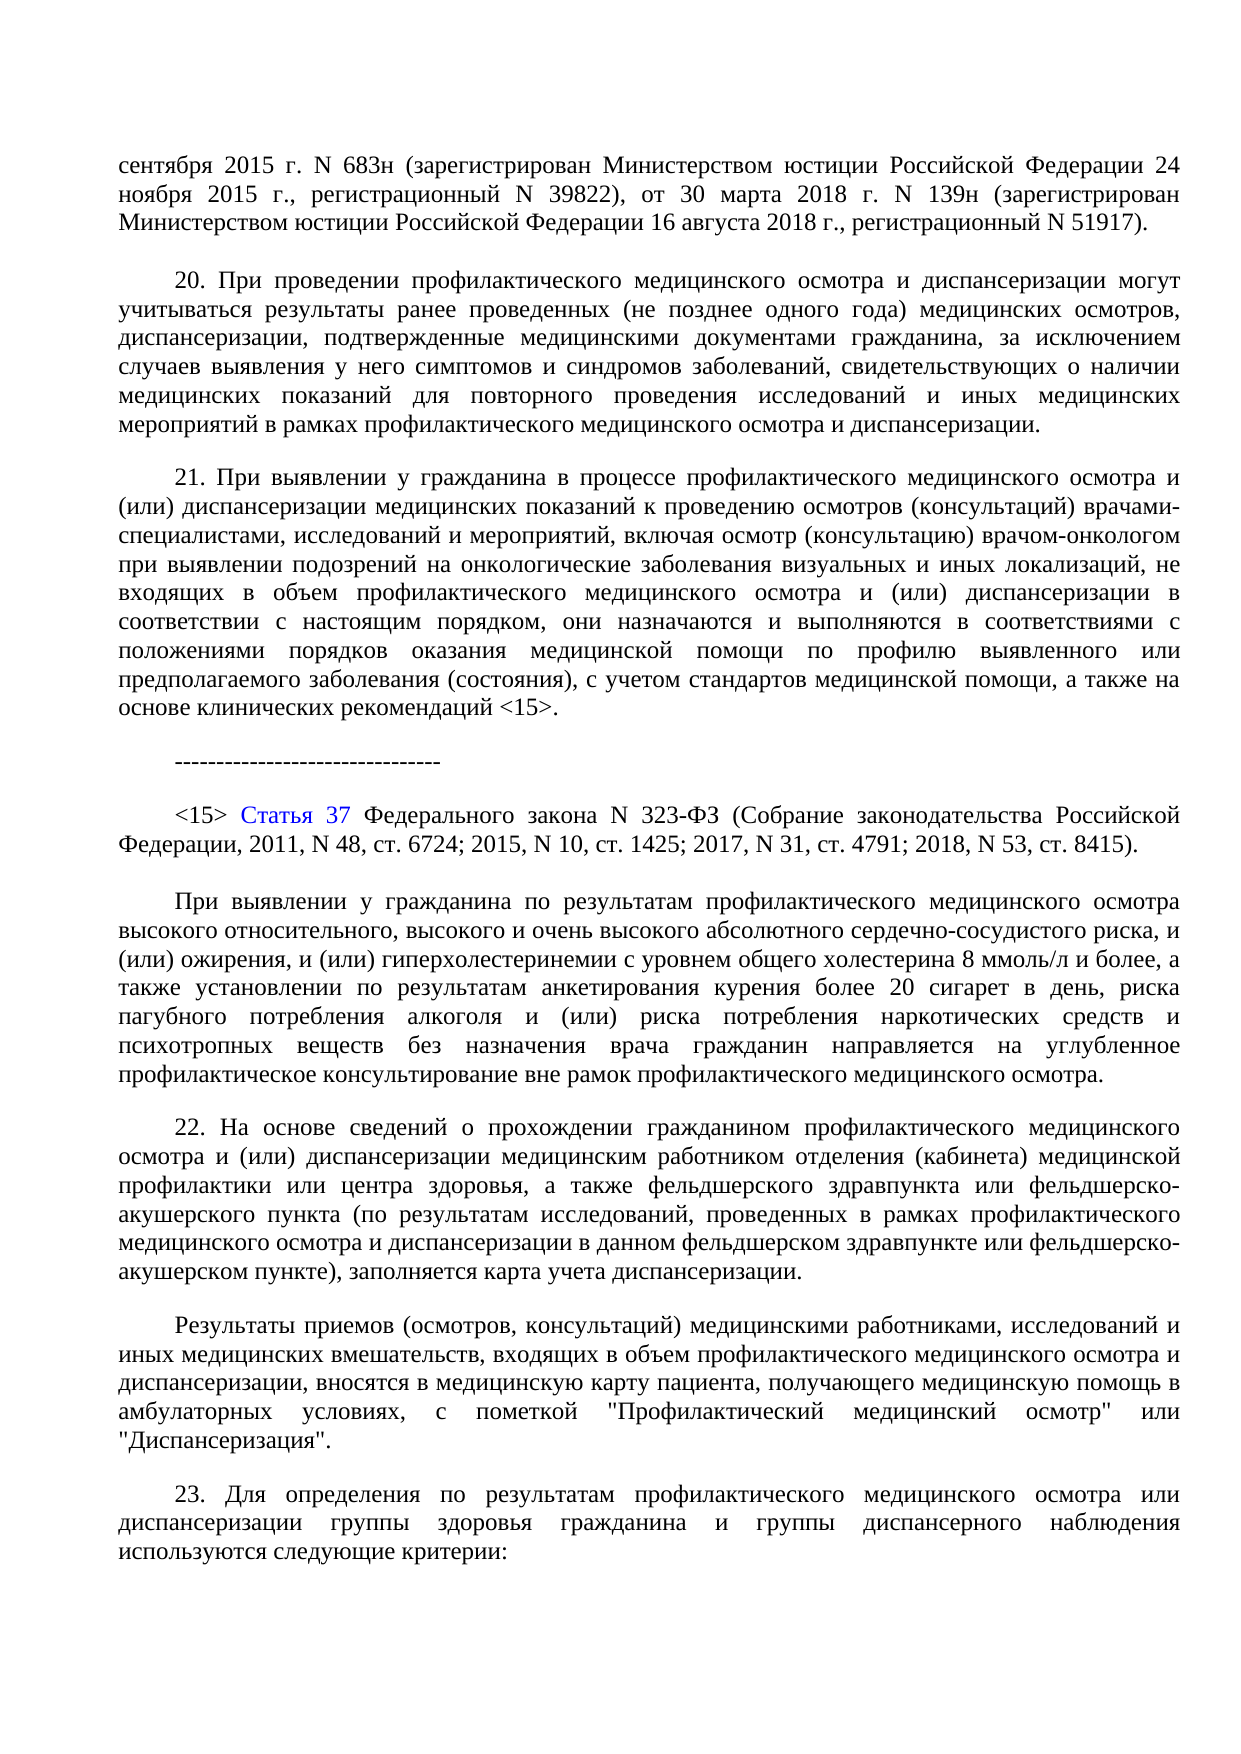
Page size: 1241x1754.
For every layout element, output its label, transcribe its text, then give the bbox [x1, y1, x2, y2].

text 20. При проведении профилактического медицинского осмотра и диспансеризации могут учитываться результаты ранее проведенных (не позднее одного года) медицинских осмотров, диспансеризации, подтвержденные медицинскими документами гражданина, за исключением случаев выявления у него симптомов и синдромов заболеваний, свидетельствующих о наличии медицинских показаний для повторного проведения исследований и иных медицинских мероприятий в рамках профилактического медицинского осмотра и диспансеризации. [118, 265, 1181, 437]
text Результаты приемов (осмотров, консультаций) медицинскими работниками, исследований и иных медицинских вмешательств, входящих в объем профилактического медицинского осмотра и диспансеризации, вносятся в медицинскую карту пациента, получающего медицинскую помощь в амбулаторных условиях, с пометкой "Профилактический медицинский осмотр" или "Диспансеризация". [118, 1310, 1181, 1454]
text При выявлении у гражданина по результатам профилактического медицинского осмотра высокого относительного, высокого и очень высокого абсолютного сердечно-сосудистого риска, и (или) ожирения, и (или) гиперхолестеринемии с уровнем общего холестерина 8 ммоль/л и более, а также установлении по результатам анкетирования курения более 20 сигарет в день, риска пагубного потребления алкоголя и (или) риска потребления наркотических средств и психотропных веществ без назначения врача гражданин направляется на углубленное профилактическое консультирование вне рамок профилактического медицинского осмотра. [118, 886, 1181, 1087]
text 22. На основе сведений о прохождении гражданином профилактического медицинского осмотра и (или) диспансеризации медицинским работником отделения (кабинета) медицинской профилактики или центра здоровья, а также фельдшерского здравпункта или фельдшерско-акушерского пункта (по результатам исследований, проведенных в рамках профилактического медицинского осмотра и диспансеризации в данном фельдшерском здравпункте или фельдшерско-акушерском пункте), заполняется карта учета диспансеризации. [118, 1112, 1181, 1285]
text 23. Для определения по результатам профилактического медицинского осмотра или диспансеризации группы здоровья гражданина и группы диспансерного наблюдения используются следующие критерии: [118, 1479, 1181, 1565]
text <15> Статья 37 Федерального закона N 323-ФЗ (Собрание законодательства Российской Федерации, 2011, N 48, ст. 6724; 2015, N 10, ст. 1425; 2017, N 31, ст. 4791; 2018, N 53, ст. 8415). [118, 800, 1181, 857]
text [118, 150, 1181, 236]
text 21. При выявлении у гражданина в процессе профилактического медицинского осмотра и (или) диспансеризации медицинских показаний к проведению осмотров (консультаций) врачами-специалистами, исследований и мероприятий, включая осмотр (консультацию) врачом-онкологом при выявлении подозрений на онкологические заболевания визуальных и иных локализаций, не входящих в объем профилактического медицинского осмотра и (или) диспансеризации в соответствии с настоящим порядком, они назначаются и выполняются в соответствиями с положениями порядков оказания медицинской помощи по профилю выявленного или предполагаемого заболевания (состояния), с учетом стандартов медицинской помощи, а также на основе клинических рекомендаций <15>. [118, 462, 1181, 721]
text -------------------------------- [118, 746, 1181, 775]
